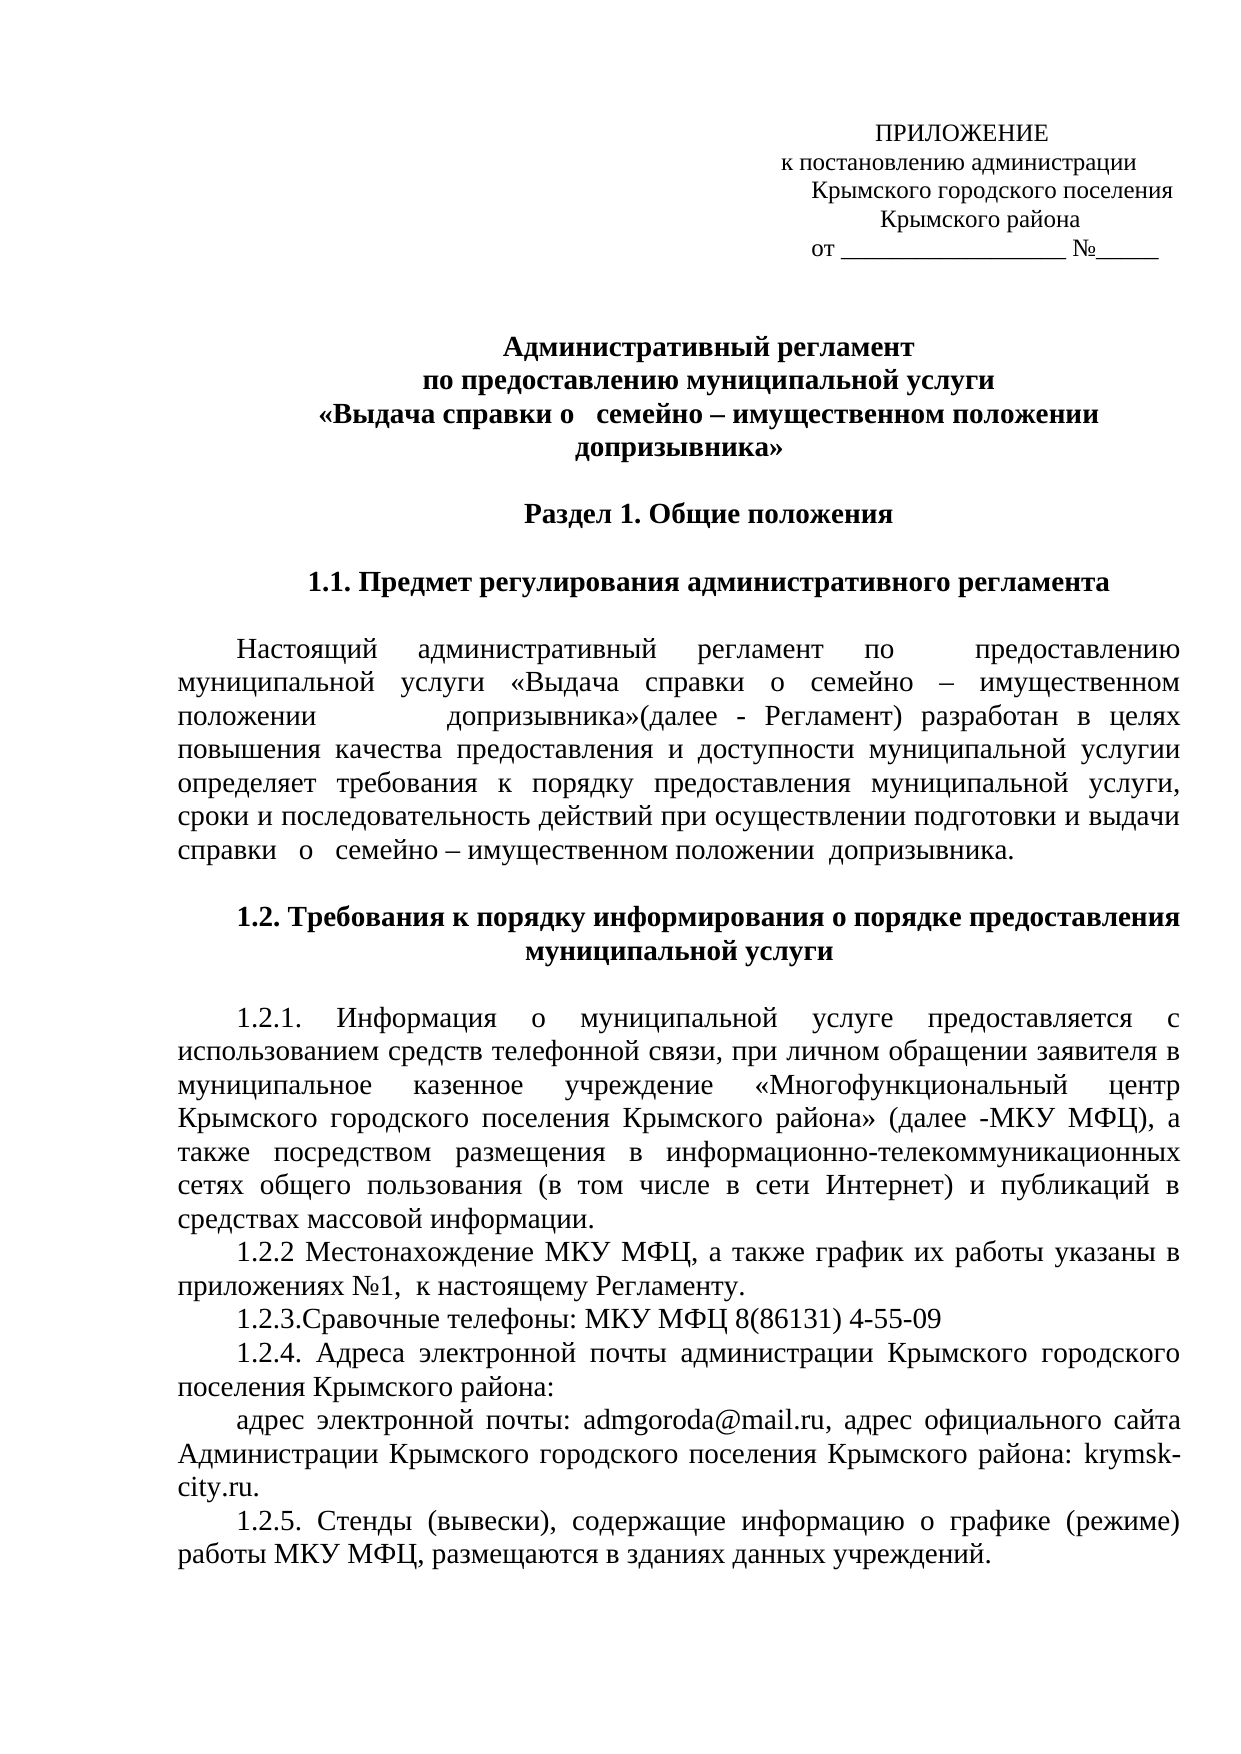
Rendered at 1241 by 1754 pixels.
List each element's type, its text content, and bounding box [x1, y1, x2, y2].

text 1.2. Требования к порядку информирования о порядке предоставления муниципальной услуги [177, 899, 1181, 966]
text адрес электронной почты: admgoroda@mail.ru, адрес официального сайта Администрации Крымского городского поселения Крымского района: krymsk-city.ru. [177, 1402, 1181, 1503]
text Раздел 1. Общие положения [177, 497, 1181, 530]
text Настоящий административный регламент по предоставлению муниципальной услуги «Выдача справки о семейно – имущественном положении допризывника»(далее - Регламент) разработан в целях повышения качества предоставления и доступности муниципальной услугии определяет требования к порядку предоставления муниципальной услуги, сроки и последовательность действий при осуществлении подготовки и выдачи справки о семейно – имущественном положении допризывника. [177, 631, 1181, 866]
text 1.2.3.Сравочные телефоны: МКУ МФЦ 8(86131) 4-55-09 [177, 1302, 1181, 1335]
text Крымского района [177, 204, 1181, 233]
text по предоставлению муниципальной услуги [177, 362, 1181, 396]
text Крымского городского поселения [177, 176, 1181, 204]
text 1.2.1. Информация о муниципальной услуге предоставляется с использованием средств телефонной связи, при личном обращении заявителя в муниципальное казенное учреждение «Многофункциональный центр Крымского городского поселения Крымского района» (далее -МКУ МФЦ), а также посредством размещения в информационно-телекоммуникационных сетях общего пользования (в том числе в сети Интернет) и публикаций в средствах массовой информации. [177, 1000, 1181, 1234]
text 1.2.5. Стенды (вывески), содержащие информацию о графике (режиме) работы МКУ МФЦ, размещаются в зданиях данных учреждений. [177, 1503, 1181, 1570]
text 1.2.4. Адреса электронной почты администрации Крымского городского поселения Крымского района: [177, 1335, 1181, 1402]
text «Выдача справки о семейно – имущественном положении допризывника» [177, 396, 1181, 463]
text ПРИЛОЖЕНИЕ [177, 118, 1181, 147]
text от __________________ №_____ [177, 233, 1181, 262]
text 1.1. Предмет регулирования административного регламента [177, 564, 1181, 597]
text к постановлению администрации [177, 147, 1181, 176]
text Административный регламент [177, 329, 1181, 362]
text 1.2.2 Местонахождение МКУ МФЦ, а также график их работы указаны в приложениях №1, к настоящему Регламенту. [177, 1234, 1181, 1302]
